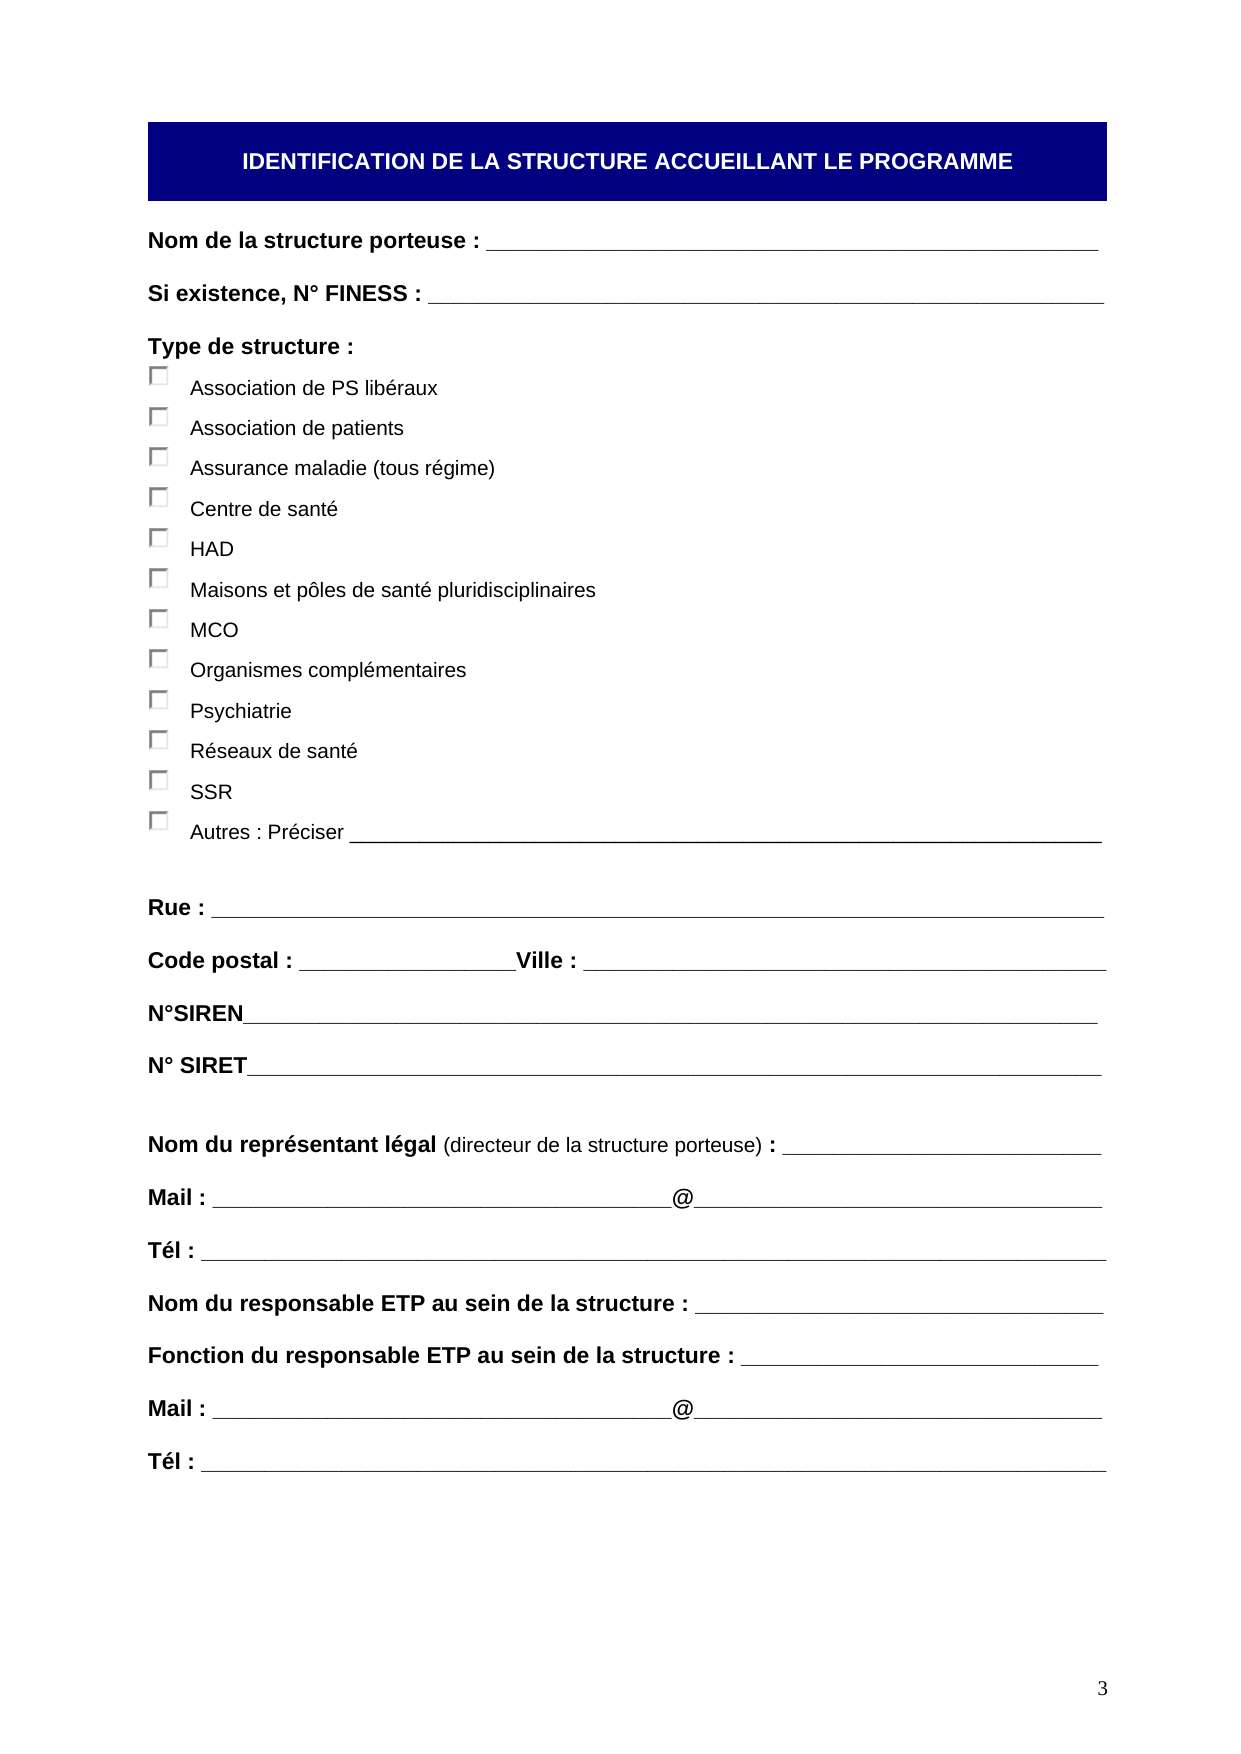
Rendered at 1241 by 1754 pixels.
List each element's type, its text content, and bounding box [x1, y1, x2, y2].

text Psychiatrie [148, 682, 1107, 723]
text Code postal : _________________Ville : _________________________________________ [148, 947, 1107, 973]
text HAD [148, 521, 1107, 561]
text Si existence, N° FINESS : _____________________________________________________ [148, 280, 1107, 306]
text SSR [148, 763, 1107, 803]
text Organismes complémentaires [148, 642, 1107, 682]
text Fonction du responsable ETP au sein de la structure : ____________________________ [148, 1342, 1107, 1369]
text Assurance maladie (tous régime) [148, 440, 1107, 480]
text Réseaux de santé [148, 723, 1107, 763]
text Autres : Préciser _________________________________________________________________ [148, 803, 1107, 844]
text MCO [148, 601, 1107, 642]
text Centre de santé [148, 480, 1107, 521]
text Association de patients [148, 399, 1107, 440]
text Mail : ____________________________________@________________________________ [148, 1395, 1107, 1421]
text Nom du représentant légal (directeur de la structure porteuse) : _________________________ [148, 1131, 1107, 1158]
text Rue : ______________________________________________________________________ [148, 894, 1107, 921]
text Tél : _______________________________________________________________________ [148, 1237, 1107, 1263]
text IDENTIFICATION DE LA STRUCTURE ACCUEILLANT LE PROGRAMME [148, 148, 1107, 174]
text Nom de la structure porteuse : ________________________________________________ [148, 227, 1107, 253]
text N° SIRET___________________________________________________________________ [148, 1052, 1107, 1079]
text Tél : _______________________________________________________________________ [148, 1448, 1107, 1474]
text Type de structure : [148, 333, 1107, 359]
text Association de PS libéraux [148, 359, 1107, 399]
text Mail : ____________________________________@________________________________ [148, 1184, 1107, 1211]
text Maisons et pôles de santé pluridisciplinaires [148, 561, 1107, 601]
text N°SIREN___________________________________________________________________ [148, 1000, 1107, 1026]
text Nom du responsable ETP au sein de la structure : ________________________________ [148, 1289, 1107, 1316]
